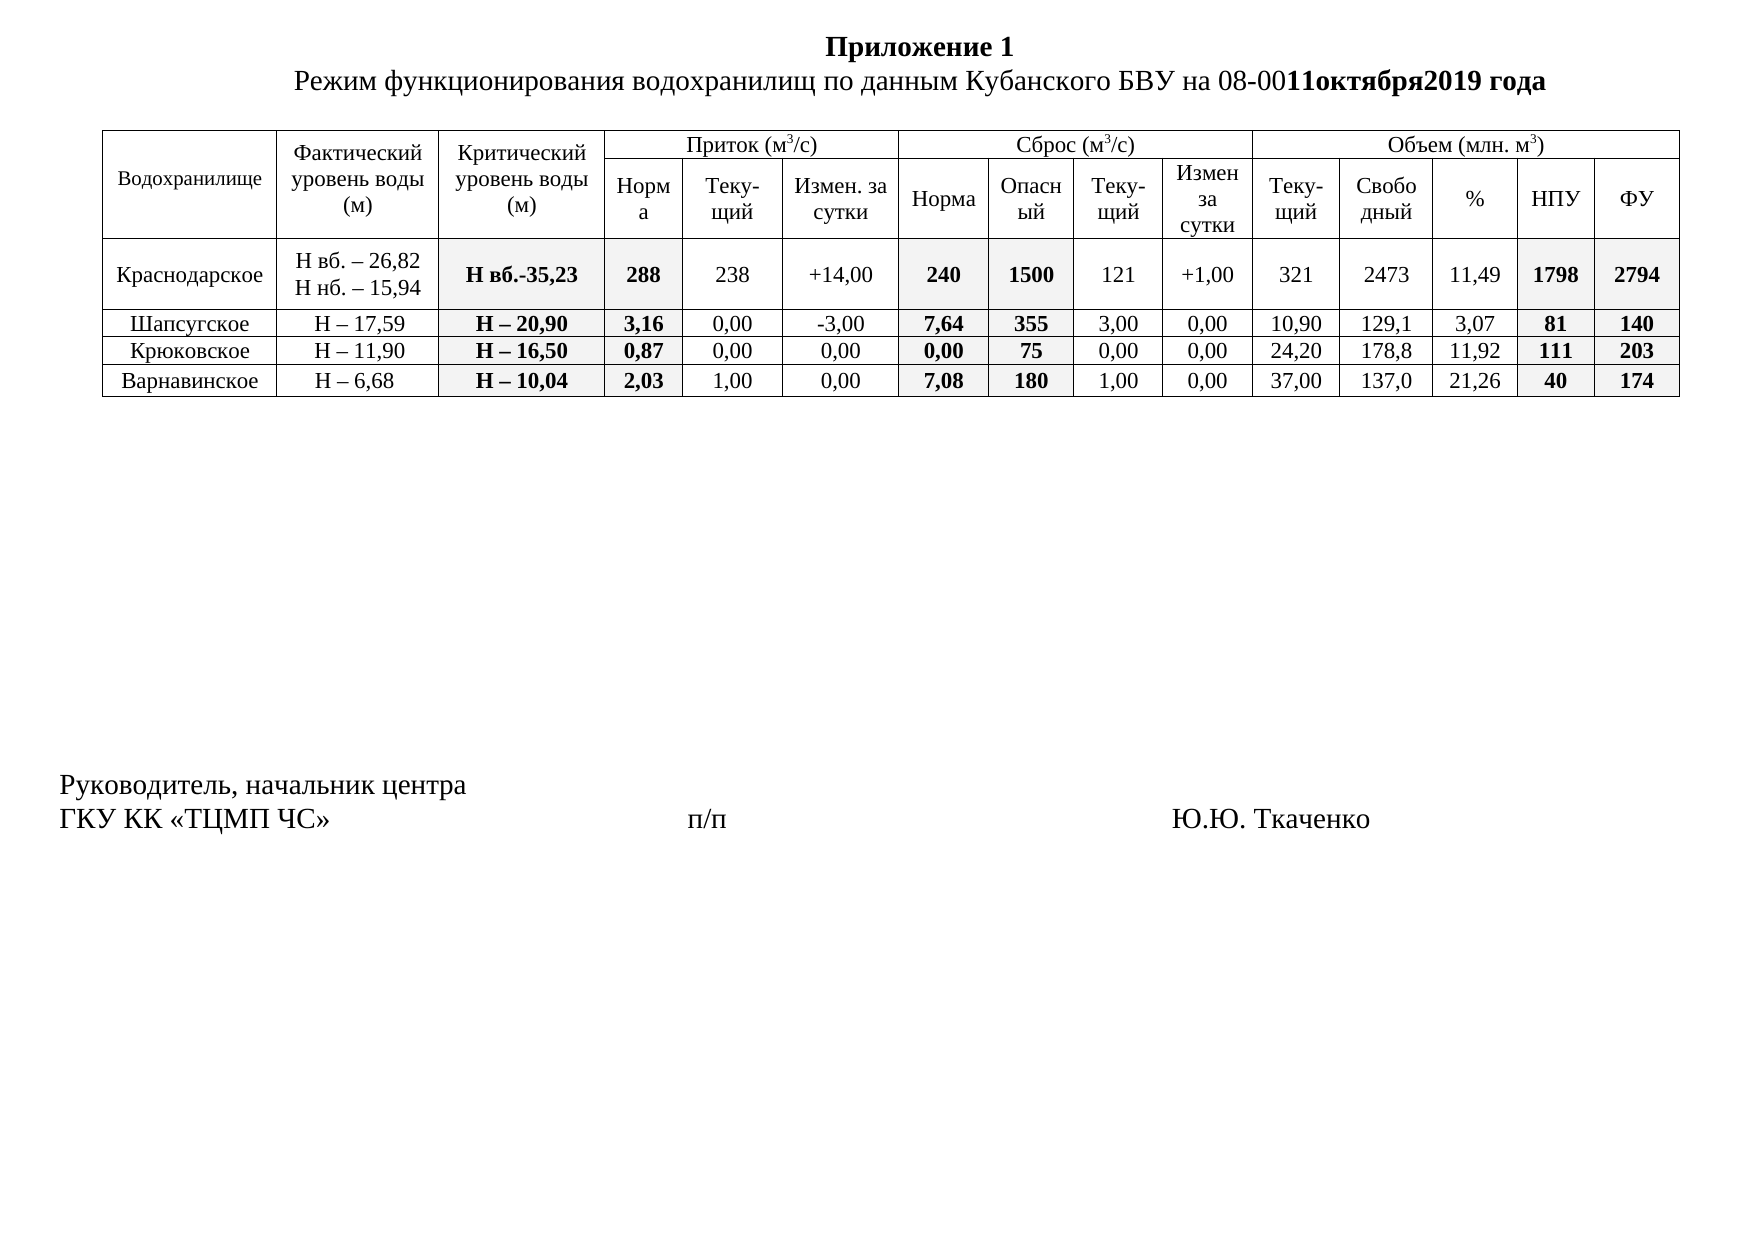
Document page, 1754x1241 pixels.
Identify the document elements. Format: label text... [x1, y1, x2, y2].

table_cell 203 [1595, 337, 1679, 364]
table_cell 0,00 [899, 337, 988, 364]
table_cell 21,26 [1433, 365, 1517, 396]
table_header Объем (млн. м3) [1253, 131, 1679, 158]
table_cell 0,00 [1163, 365, 1252, 396]
table_cell Н – 10,04 [439, 365, 604, 396]
table_cell Н вб. – 26,82 Н нб. – 15,94 [277, 239, 438, 309]
table_cell Измен. за сутки [783, 159, 898, 238]
table_cell 37,00 [1253, 365, 1339, 396]
table_cell Н – 6,68 [277, 365, 438, 396]
table_header Сброс (м3/с) [899, 131, 1252, 158]
table_cell 1500 [989, 239, 1073, 309]
table_cell НПУ [1518, 159, 1594, 238]
table_cell 238 [683, 239, 782, 309]
table_cell +14,00 [783, 239, 898, 309]
table_cell 174 [1595, 365, 1679, 396]
table_cell 321 [1253, 239, 1339, 309]
table_cell 0,00 [1163, 337, 1252, 364]
table_cell 40 [1518, 365, 1594, 396]
table_cell Варнавинское [103, 365, 276, 396]
table_cell 178,8 [1340, 337, 1432, 364]
table_header Критический уровень воды (м) [439, 131, 604, 238]
table_cell 0,87 [605, 337, 682, 364]
table_cell 0,00 [683, 337, 782, 364]
table_cell 1798 [1518, 239, 1594, 309]
table_cell ФУ [1595, 159, 1679, 238]
table_cell 3,16 [605, 310, 682, 336]
table_cell 240 [899, 239, 988, 309]
table_cell 75 [989, 337, 1073, 364]
table_cell 10,90 [1253, 310, 1339, 336]
table_header Фактический уровень воды (м) [277, 131, 438, 238]
table_cell 2473 [1340, 239, 1432, 309]
text Режим функционирования водохранилищ по данным Кубанского БВУ на 08-0011октября2019 года [59, 63, 1707, 97]
table_cell Н вб.-35,23 [439, 239, 604, 309]
table_cell 3,00 [1074, 310, 1162, 336]
table_cell 0,00 [683, 310, 782, 336]
table_cell Опасный [989, 159, 1073, 238]
table_cell -3,00 [783, 310, 898, 336]
table_cell 137,0 [1340, 365, 1432, 396]
table_cell Норма [605, 159, 682, 238]
table_cell Свободный [1340, 159, 1432, 238]
table_cell Теку-щий [1253, 159, 1339, 238]
table_cell 0,00 [783, 365, 898, 396]
table_cell 111 [1518, 337, 1594, 364]
table_cell 11,49 [1433, 239, 1517, 309]
table_cell Краснодарское [103, 239, 276, 309]
table_cell Теку-щий [683, 159, 782, 238]
text ГКУ КК «ТЦМП ЧС» п/п Ю.Ю. Ткаченко [59, 801, 1707, 834]
text Приложение 1 [59, 29, 1707, 63]
table_cell Н – 20,90 [439, 310, 604, 336]
table_cell Н – 11,90 [277, 337, 438, 364]
table_cell Норма [899, 159, 988, 238]
table_cell Н – 17,59 [277, 310, 438, 336]
table_cell 0,00 [783, 337, 898, 364]
table_cell 180 [989, 365, 1073, 396]
table_cell 0,00 [1074, 337, 1162, 364]
table_cell 140 [1595, 310, 1679, 336]
table_cell +1,00 [1163, 239, 1252, 309]
table_cell 121 [1074, 239, 1162, 309]
table_cell 7,08 [899, 365, 988, 396]
table_header Приток (м3/с) [605, 131, 898, 158]
text Руководитель, начальник центра [59, 767, 1707, 801]
table_cell Шапсугское [103, 310, 276, 336]
table_cell 2794 [1595, 239, 1679, 309]
table_header Водохранилище [103, 131, 276, 238]
table_cell 24,20 [1253, 337, 1339, 364]
table_cell 1,00 [1074, 365, 1162, 396]
table_cell Измен за сутки [1163, 159, 1252, 238]
table_cell 129,1 [1340, 310, 1432, 336]
table_cell % [1433, 159, 1517, 238]
table_cell 1,00 [683, 365, 782, 396]
table_cell Н – 16,50 [439, 337, 604, 364]
table_cell 7,64 [899, 310, 988, 336]
table_cell 3,07 [1433, 310, 1517, 336]
table_cell Крюковское [103, 337, 276, 364]
table_cell 288 [605, 239, 682, 309]
table_cell 355 [989, 310, 1073, 336]
table_cell Теку-щий [1074, 159, 1162, 238]
table_cell 11,92 [1433, 337, 1517, 364]
table_cell 0,00 [1163, 310, 1252, 336]
table_cell 2,03 [605, 365, 682, 396]
table_cell 81 [1518, 310, 1594, 336]
